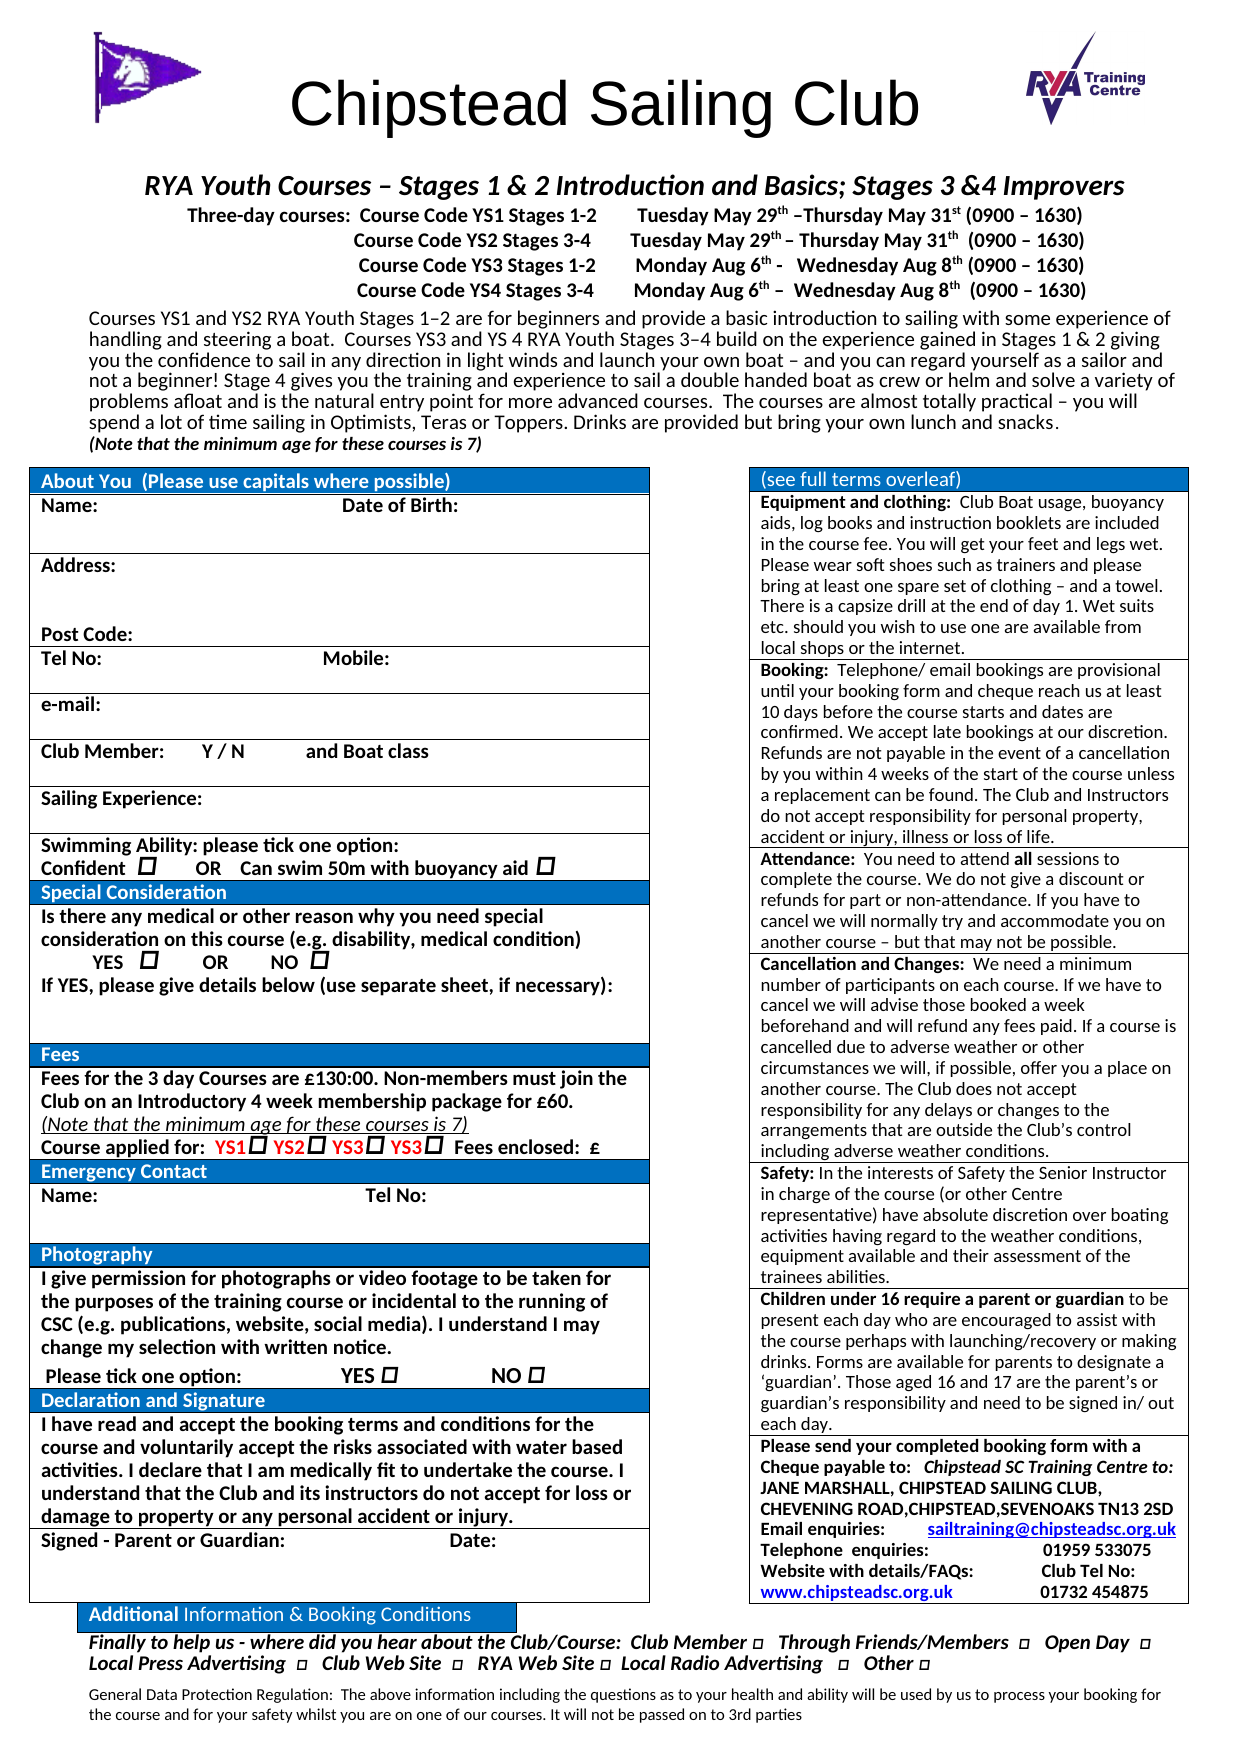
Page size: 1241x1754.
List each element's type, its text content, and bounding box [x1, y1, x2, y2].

table_cell Sailing Experience: [30, 787, 649, 833]
table_cell Signed - Parent or Guardian: Date: [30, 1529, 649, 1602]
table_cell Additional Information & Booking Conditions (see full terms overleaf) [750, 468, 1188, 491]
table_cell Emergency Contact [30, 1160, 649, 1183]
table_cell I have read and accept the booking terms and conditions for the course and voluntarily accept the risks associated with water based activities. I declare that I am medically fit to undertake the course. I understand that the Club and its instructors do not accept for loss or damage to property or any personal accident or injury. [30, 1413, 649, 1528]
table_cell Club Member: Y / N and Boat class [30, 740, 649, 786]
text Courses YS1 and YS2 RYA Youth Stages 1–2 are for beginners and provide a basic introduction to sailing with some experience of handling and steering a boat. Courses YS3 and YS 4 RYA Youth Stages 3–4 build on the experience gained in Stages 1 & 2 giving you the confidence to sail in any direction in light winds and launch your own boat – and you can regard yourself as a sailor and not a beginner! Stage 4 gives you the training and experience to sail a double handed boat as crew or helm and solve a variety of problems afloat and is the natural entry point for more advanced courses. The courses are almost totally practical – you will spend a lot of time sailing in Optimists, Teras or Toppers. Drinks are provided but bring your own lunch and snacks. (Note that the minimum age for these courses is 7) [89, 309, 1181, 454]
table_cell Photography [30, 1244, 649, 1266]
table_cell Safety: In the interests of Safety the Senior Instructor in charge of the course (or other Centre representative) have absolute discretion over boating activities having regard to the weather conditions, equipment available and their assessment of the trainees abilities. [750, 1163, 1188, 1288]
table_cell e-mail: [30, 694, 649, 739]
table_cell Fees for the 3 day Courses are £130:00. Non-members must join the Club on an Introductory 4 week membership package for £60. (Note that the minimum age for these courses is 7) Course applied for: YS1□ YS2□ YS3□ YS3□ Fees enclosed: £ [30, 1068, 649, 1159]
table_cell Equipment and clothing: Club Boat usage, buoyancy aids, log books and instruction booklets are included in the course fee. You will get your feet and legs wet. Please wear soft shoes such as trainers and please bring at least one spare set of clothing – and a towel. There is a capsize drill at the end of day 1. Wet suits etc. should you wish to use one are available from local shops or the internet. [750, 492, 1188, 659]
table_cell Tel No: Mobile: [30, 647, 649, 692]
text Finally to help us - where did you hear about the Club/Course: Club Member □ Through Friends/Members □ Open Day □ Local Press Advertising □ Club Web Site □ RYA Web Site □ Local Radio Advertising □ Other □ [89, 1633, 1181, 1675]
table_cell I give permission for photographs or video footage to be taken for the purposes of the training course or incidental to the running of CSC (e.g. publications, website, social media). I understand I may change my selection with written notice. Please tick one option: YES □ NO □ [30, 1268, 649, 1388]
table_cell Name: Date of Birth: [30, 495, 649, 553]
table_cell Swimming Ability: please tick one option: Confident □ OR Can swim 50m with buoyancy aid □ [30, 834, 649, 880]
table_cell Is there any medical or other reason why you need special consideration on this course (e.g. disability, medical condition) YES □ OR NO □ If YES, please give details below (use separate sheet, if necessary): [30, 905, 649, 1042]
table_cell Children under 16 require a parent or guardian to be present each day who are encouraged to assist with the course perhaps with launching/recovery or making drinks. Forms are available for parents to designate a ‘guardian’. Those aged 16 and 17 are the parent’s or guardian’s responsibility and need to be signed in/ out each day. [750, 1289, 1188, 1435]
picture [88, 29, 203, 125]
table_cell Address: Post Code: [30, 554, 649, 646]
table_cell Booking: Telephone/ email bookings are provisional until your booking form and cheque reach us at least 10 days before the course starts and dates are confirmed. We accept late bookings at our discretion. Refunds are not payable in the event of a cancellation by you within 4 weeks of the start of the course unless a replacement can be found. The Club and Instructors do not accept responsibility for personal property, accident or injury, illness or loss of life. [750, 660, 1188, 847]
text RYA Youth Courses – Stages 1 & 2 Introduction and Basics; Stages 3 &4 Improvers [89, 167, 1181, 202]
table_cell Additional Information & Booking Conditions (see full terms overleaf) [78, 1603, 516, 1632]
table_cell Cancellation and Changes: We need a minimum number of participants on each course. If we have to cancel we will advise those booked a week beforehand and will refund any fees paid. If a course is cancelled due to adverse weather or other circumstances we will, if possible, offer you a place on another course. The Club does not accept responsibility for any delays or changes to the arrangements that are outside the Club’s control including adverse weather conditions. [750, 954, 1188, 1162]
table_cell Fees [30, 1044, 649, 1066]
table_cell Declaration and Signature [30, 1389, 649, 1412]
table_header About You (Please use capitals where possible) [30, 468, 649, 493]
table_cell Please send your completed booking form with a Cheque payable to: Chipstead SC Training Centre to: JANE MARSHALL, CHIPSTEAD SAILING CLUB, CHEVENING ROAD,CHIPSTEAD,SEVENOAKS TN13 2SD Email enquiries: sailtraining@chipsteadsc.org.uk Telephone enquiries: 01959 533075 Website with details/FAQs: Club Tel No: www.chipsteadsc.org.uk 01732 454875 [750, 1436, 1188, 1602]
table_cell Name: Tel No: [30, 1184, 649, 1242]
text Three-day courses: Course Code YS1 Stages 1-2 Tuesday May 29th –Thursday May 31st (0900 – 1630) Course Code YS2 Stages 3-4 Tuesday May 29th – Thursday May 31th (0900 – 1630) Course Code YS3 Stages 1-2 Monday Aug 6th - Wednesday Aug 8th (0900 – 1630) Course Code YS4 Stages 3-4 Monday Aug 6th – Wednesday Aug 8th (0900 – 1630) [89, 202, 1181, 302]
table_cell Special Consideration [30, 881, 649, 904]
picture [1026, 31, 1145, 125]
table_cell Attendance: You need to attend all sessions to complete the course. We do not give a discount or refunds for part or non-attendance. If you have to cancel we will normally try and accommodate you on another course – but that may not be possible. [750, 848, 1188, 952]
